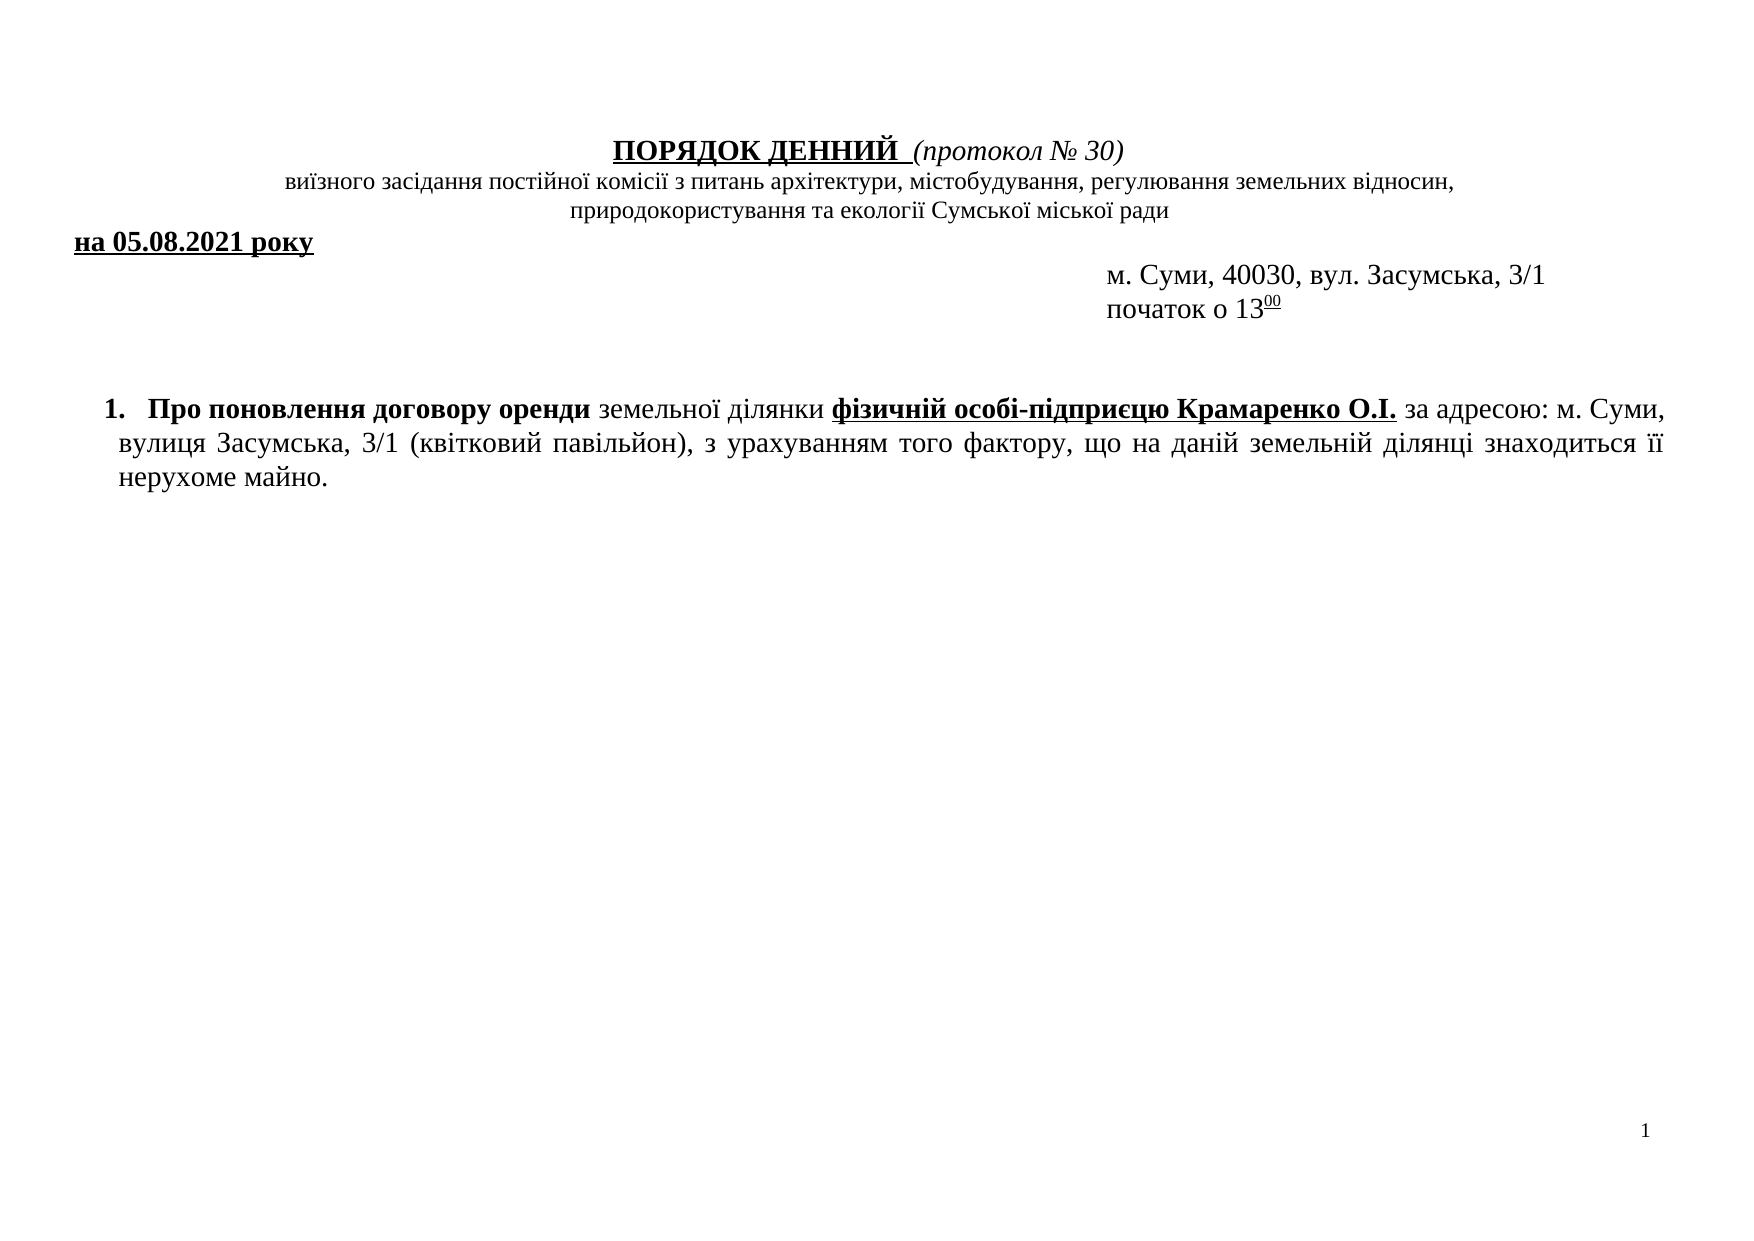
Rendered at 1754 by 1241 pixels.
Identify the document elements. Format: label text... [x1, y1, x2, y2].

text м. Суми, 40030, вул. Засумська, 3/1 [1106, 257, 1665, 291]
text виїзного засідання постійної комісії з питань архітектури, містобудування, регулювання земельних відносин, [74, 166, 1665, 195]
text природокористування та екології Сумської міської ради [74, 195, 1665, 224]
text початок о 1300 [1106, 291, 1665, 324]
text ПОРЯДОК ДЕННИЙ (протокол № 30) [74, 133, 1665, 166]
list Про поновлення договору оренди земельної ділянки фізичній особі-підприєцю Крамаренко О.І. за адресою: м. Суми, вулиця Засумська, 3/1 (квітковий павільйон), з урахуванням того фактору, що на даній земельній ділянці знаходиться її нерухоме майно. [103, 392, 1665, 492]
text на 05.08.2021 року [74, 224, 1665, 257]
